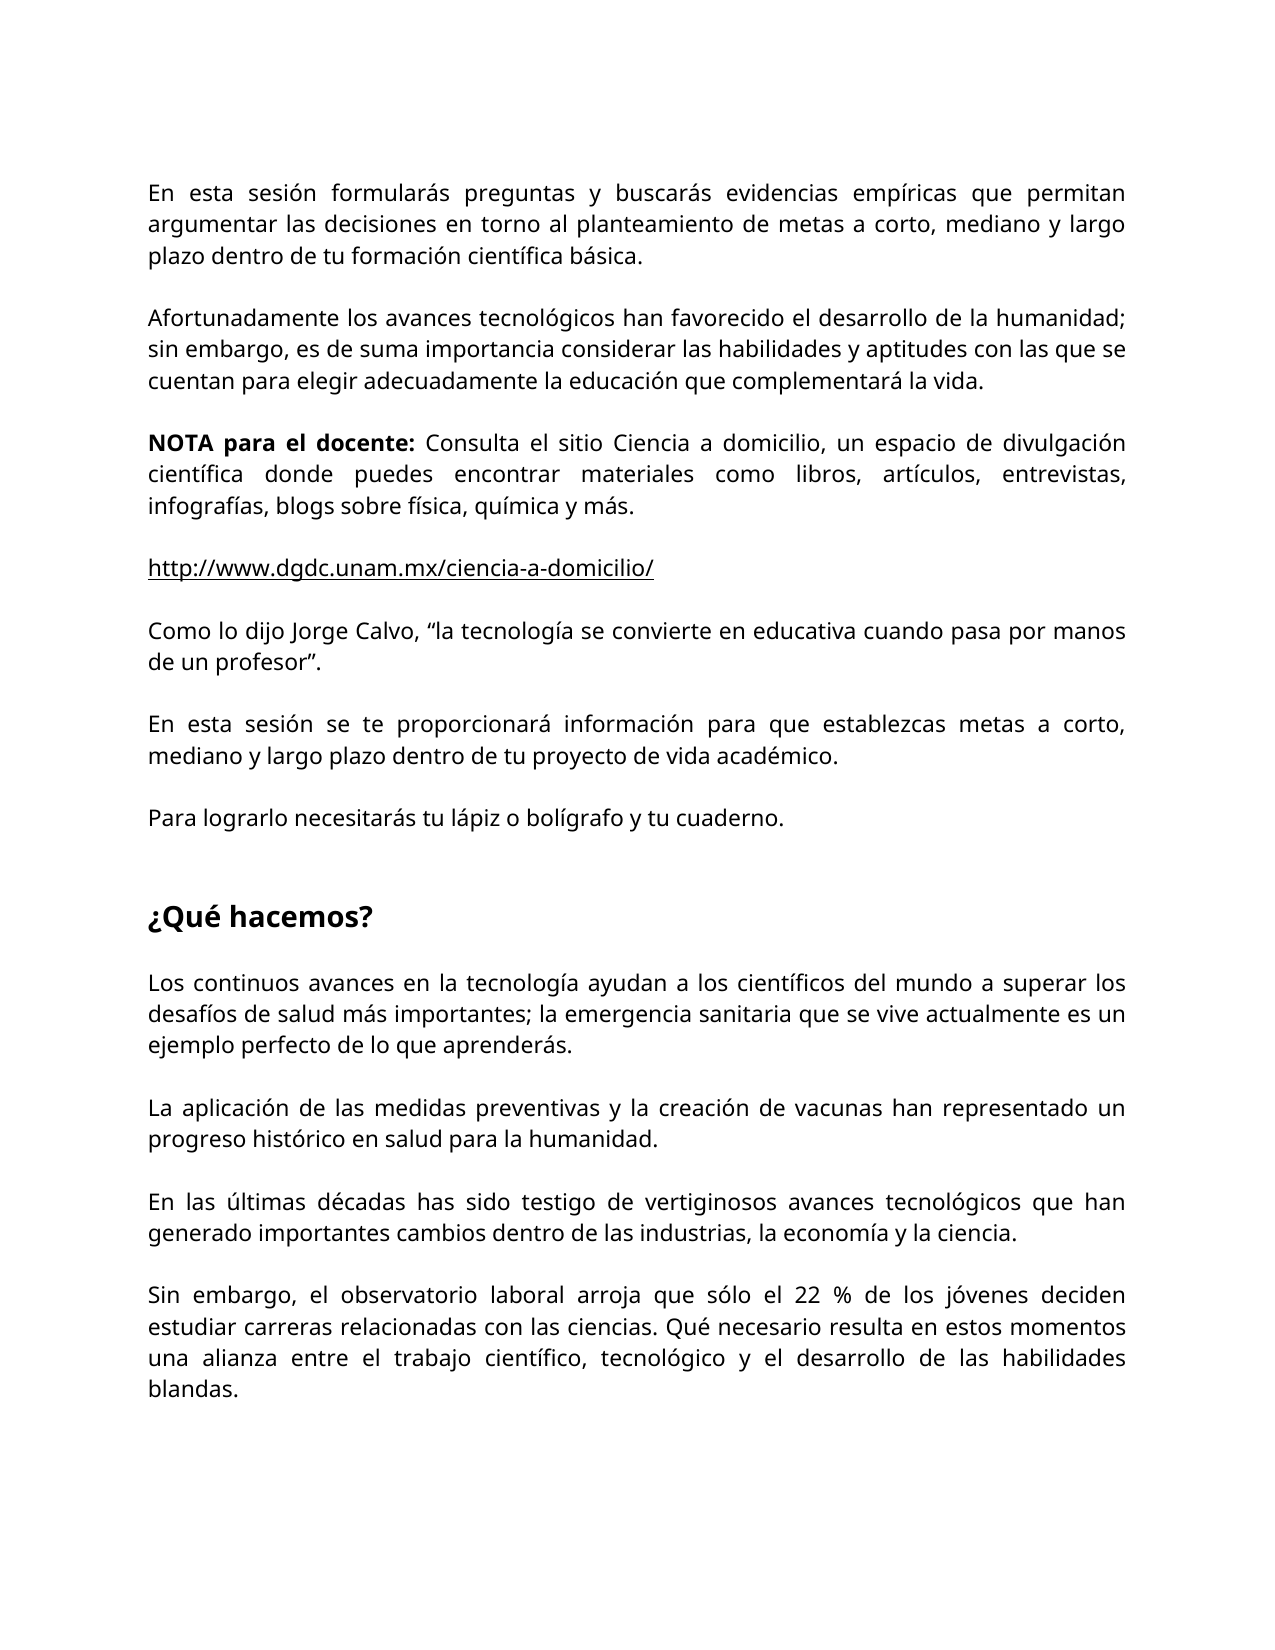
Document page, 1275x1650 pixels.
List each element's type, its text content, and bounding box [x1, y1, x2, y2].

text NOTA para el docente: Consulta el sitio Ciencia a domicilio, un espacio de divulgación científica donde puedes encontrar materiales como libros, artículos, entrevistas, infografías, blogs sobre física, química y más. [148, 427, 1127, 521]
text Afortunadamente los avances tecnológicos han favorecido el desarrollo de la humanidad; sin embargo, es de suma importancia considerar las habilidades y aptitudes con las que se cuentan para elegir adecuadamente la educación que complementará la vida. [148, 302, 1127, 396]
text http://www.dgdc.unam.mx/ciencia-a-domicilio/ [148, 552, 1127, 583]
text ¿Qué hacemos? [148, 896, 1127, 936]
text Sin embargo, el observatorio laboral arroja que sólo el 22 % de los jóvenes deciden estudiar carreras relacionadas con las ciencias. Qué necesario resulta en estos momentos una alianza entre el trabajo científico, tecnológico y el desarrollo de las habilidades blandas. [148, 1279, 1127, 1404]
text Para lograrlo necesitarás tu lápiz o bolígrafo y tu cuaderno. [148, 802, 1127, 833]
text Los continuos avances en la tecnología ayudan a los científicos del mundo a superar los desafíos de salud más importantes; la emergencia sanitaria que se vive actualmente es un ejemplo perfecto de lo que aprenderás. [148, 967, 1127, 1061]
text En esta sesión formularás preguntas y buscarás evidencias empíricas que permitan argumentar las decisiones en torno al planteamiento de metas a corto, mediano y largo plazo dentro de tu formación científica básica. [148, 177, 1127, 271]
text Como lo dijo Jorge Calvo, “la tecnología se convierte en educativa cuando pasa por manos de un profesor”. [148, 615, 1127, 677]
text La aplicación de las medidas preventivas y la creación de vacunas han representado un progreso histórico en salud para la humanidad. [148, 1092, 1127, 1154]
text En esta sesión se te proporcionará información para que establezcas metas a corto, mediano y largo plazo dentro de tu proyecto de vida académico. [148, 708, 1127, 771]
text En las últimas décadas has sido testigo de vertiginosos avances tecnológicos que han generado importantes cambios dentro de las industrias, la economía y la ciencia. [148, 1186, 1127, 1248]
